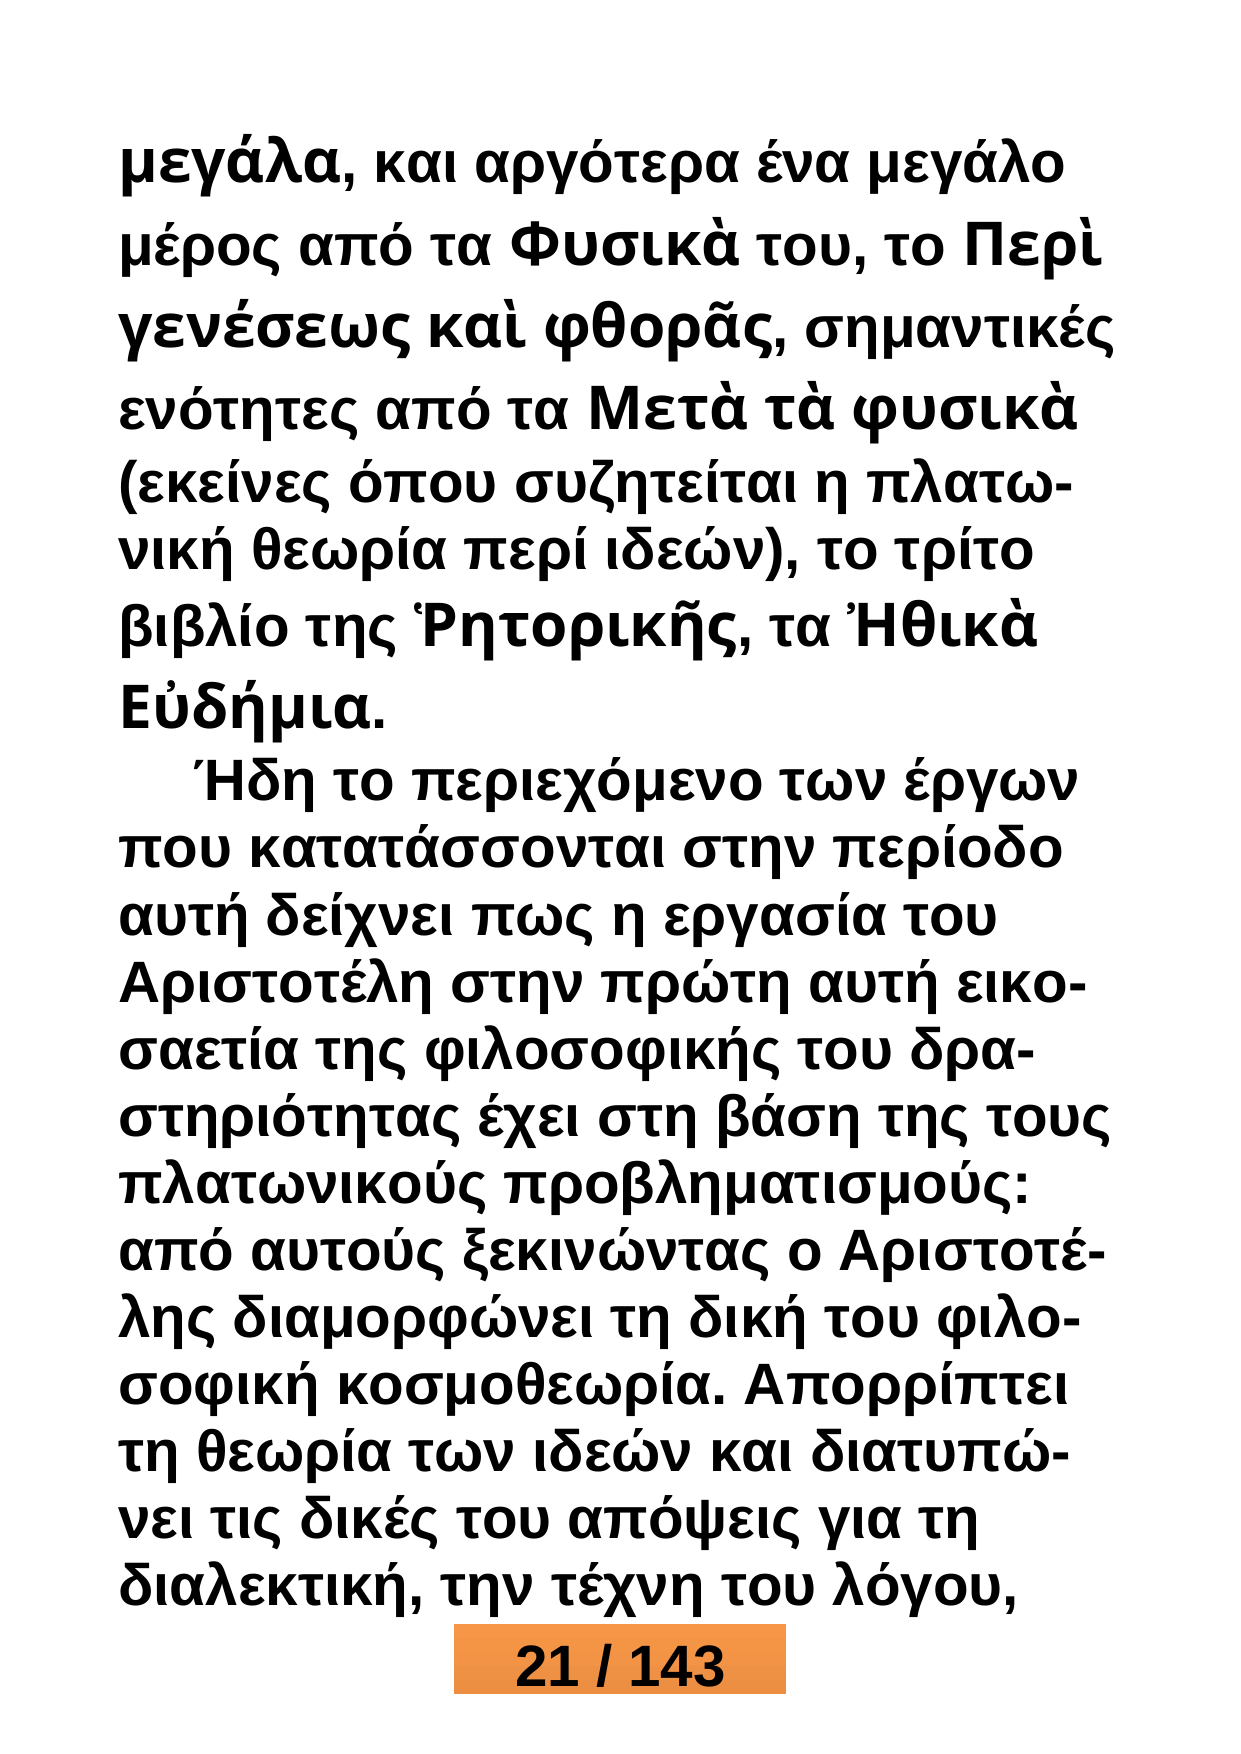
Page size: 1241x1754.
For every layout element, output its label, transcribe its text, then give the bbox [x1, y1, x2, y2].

text Ήδη το περιεχόμενο των έργων που κατατάσσονται στην περίοδο αυτή δείχνει πως η εργασία του Αριστοτέλη στην πρώτη αυτή εικο- σαετία της φιλοσοφικής του δρα-στηριότητας έχει στη βάση της τους πλατωνικούς προβληματισμούς: από αυτούς ξεκινώντας ο Αριστοτέ- λης διαμορφώνει τη δική του φιλο- σοφική κοσμοθεωρία. Απορρίπτει τη θεωρία των ιδεών και διατυπώ- νει τις δικές του απόψεις για τη διαλεκτική, την τέχνη του λόγου, [118, 746, 1122, 1618]
text μεγάλα, και αργότερα ένα μεγάλο μέρος από τα Φυσικὰ του, το Περὶ γενέσεως καὶ φθορᾶς, σημαντικές ενότητες από τα Μετὰ τὰ φυσικὰ (εκείνες όπου συζητείται η πλατω- νική θεωρία περί ιδεών), το τρίτο βιβλίο της Ῥητορικῆς, τα Ἠθικὰ Εὐδήμια. [118, 118, 1122, 746]
